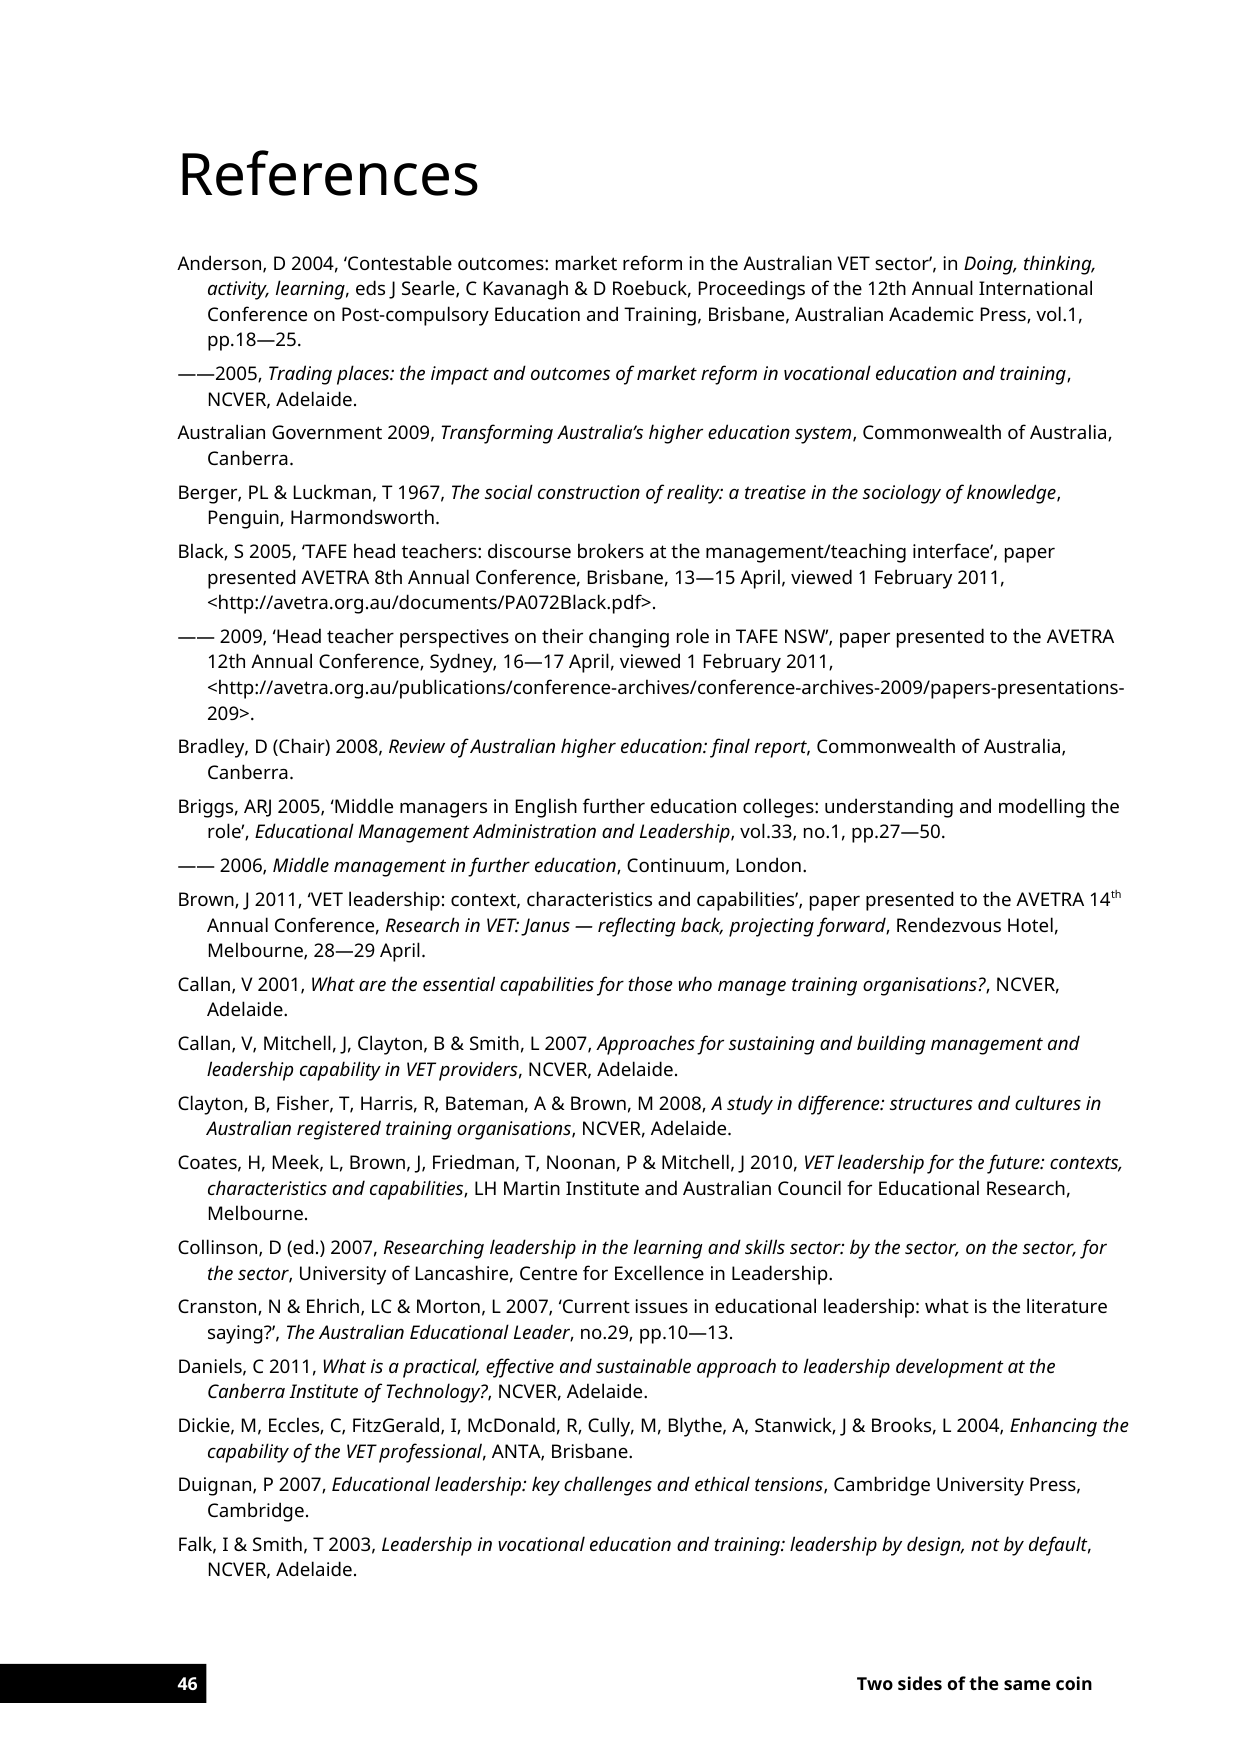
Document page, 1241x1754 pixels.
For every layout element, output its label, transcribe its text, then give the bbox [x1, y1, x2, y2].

text Dickie, M, Eccles, C, FitzGerald, I, McDonald, R, Cully, M, Blythe, A, Stanwick, J & Brooks, L 2004, Enhancing the capability of the VET professional, ANTA, Brisbane. [177, 1412, 1131, 1463]
text Australian Government 2009, Transforming Australia’s higher education system, Commonwealth of Australia, Canberra. [177, 420, 1131, 471]
text Coates, H, Meek, L, Brown, J, Friedman, T, Noonan, P & Mitchell, J 2010, VET leadership for the future: contexts, characteristics and capabilities, LH Martin Institute and Australian Council for Educational Research, Melbourne. [177, 1149, 1131, 1226]
text Berger, PL & Luckman, T 1967, The social construction of reality: a treatise in the sociology of knowledge, Penguin, Harmondsworth. [177, 479, 1131, 530]
text Briggs, ARJ 2005, ‘Middle managers in English further education colleges: understanding and modelling the role’, Educational Management Administration and Leadership, vol.33, no.1, pp.27—50. [177, 793, 1131, 844]
text Daniels, C 2011, What is a practical, effective and sustainable approach to leadership development at the Canberra Institute of Technology?, NCVER, Adelaide. [177, 1353, 1131, 1404]
subtitle References [177, 133, 1092, 212]
text Cranston, N & Ehrich, LC & Morton, L 2007, ‘Current issues in educational leadership: what is the literature saying?’, The Australian Educational Leader, no.29, pp.10—13. [177, 1294, 1131, 1345]
text Anderson, D 2004, ‘Contestable outcomes: market reform in the Australian VET sector’, in Doing, thinking, activity, learning, eds J Searle, C Kavanagh & D Roebuck, Proceedings of the 12th Annual International Conference on Post-compulsory Education and Training, Brisbane, Australian Academic Press, vol.1, pp.18—25. [177, 250, 1131, 352]
text Falk, I & Smith, T 2003, Leadership in vocational education and training: leadership by design, not by default, NCVER, Adelaide. [177, 1531, 1131, 1582]
text ——2005, Trading places: the impact and outcomes of market reform in vocational education and training, NCVER, Adelaide. [177, 360, 1131, 411]
text Callan, V, Mitchell, J, Clayton, B & Smith, L 2007, Approaches for sustaining and building management and leadership capability in VET providers, NCVER, Adelaide. [177, 1031, 1131, 1082]
text Clayton, B, Fisher, T, Harris, R, Bateman, A & Brown, M 2008, A study in difference: structures and cultures in Australian registered training organisations, NCVER, Adelaide. [177, 1090, 1131, 1141]
text —— 2009, ‘Head teacher perspectives on their changing role in TAFE NSW’, paper presented to the AVETRA 12th Annual Conference, Sydney, 16—17 April, viewed 1 February 2011, <http://avetra.org.au/publications/conference-archives/conference-archives-2009/papers-presentations-209>. [177, 623, 1131, 725]
text Duignan, P 2007, Educational leadership: key challenges and ethical tensions, Cambridge University Press, Cambridge. [177, 1472, 1131, 1523]
text —— 2006, Middle management in further education, Continuum, London. [177, 852, 1131, 878]
text Brown, J 2011, ‘VET leadership: context, characteristics and capabilities’, paper presented to the AVETRA 14th Annual Conference, Research in VET: Janus — reflecting back, projecting forward, Rendezvous Hotel, Melbourne, 28—29 April. [177, 886, 1131, 963]
text Callan, V 2001, What are the essential capabilities for those who manage training organisations?, NCVER, Adelaide. [177, 971, 1131, 1022]
text Black, S 2005, ‘TAFE head teachers: discourse brokers at the management/teaching interface’, paper presented AVETRA 8th Annual Conference, Brisbane, 13—15 April, viewed 1 February 2011, <http://avetra.org.au/documents/PA072Black.pdf>. [177, 538, 1131, 615]
text Bradley, D (Chair) 2008, Review of Australian higher education: final report, Commonwealth of Australia, Canberra. [177, 734, 1131, 785]
text Collinson, D (ed.) 2007, Researching leadership in the learning and skills sector: by the sector, on the sector, for the sector, University of Lancashire, Centre for Excellence in Leadership. [177, 1234, 1131, 1285]
